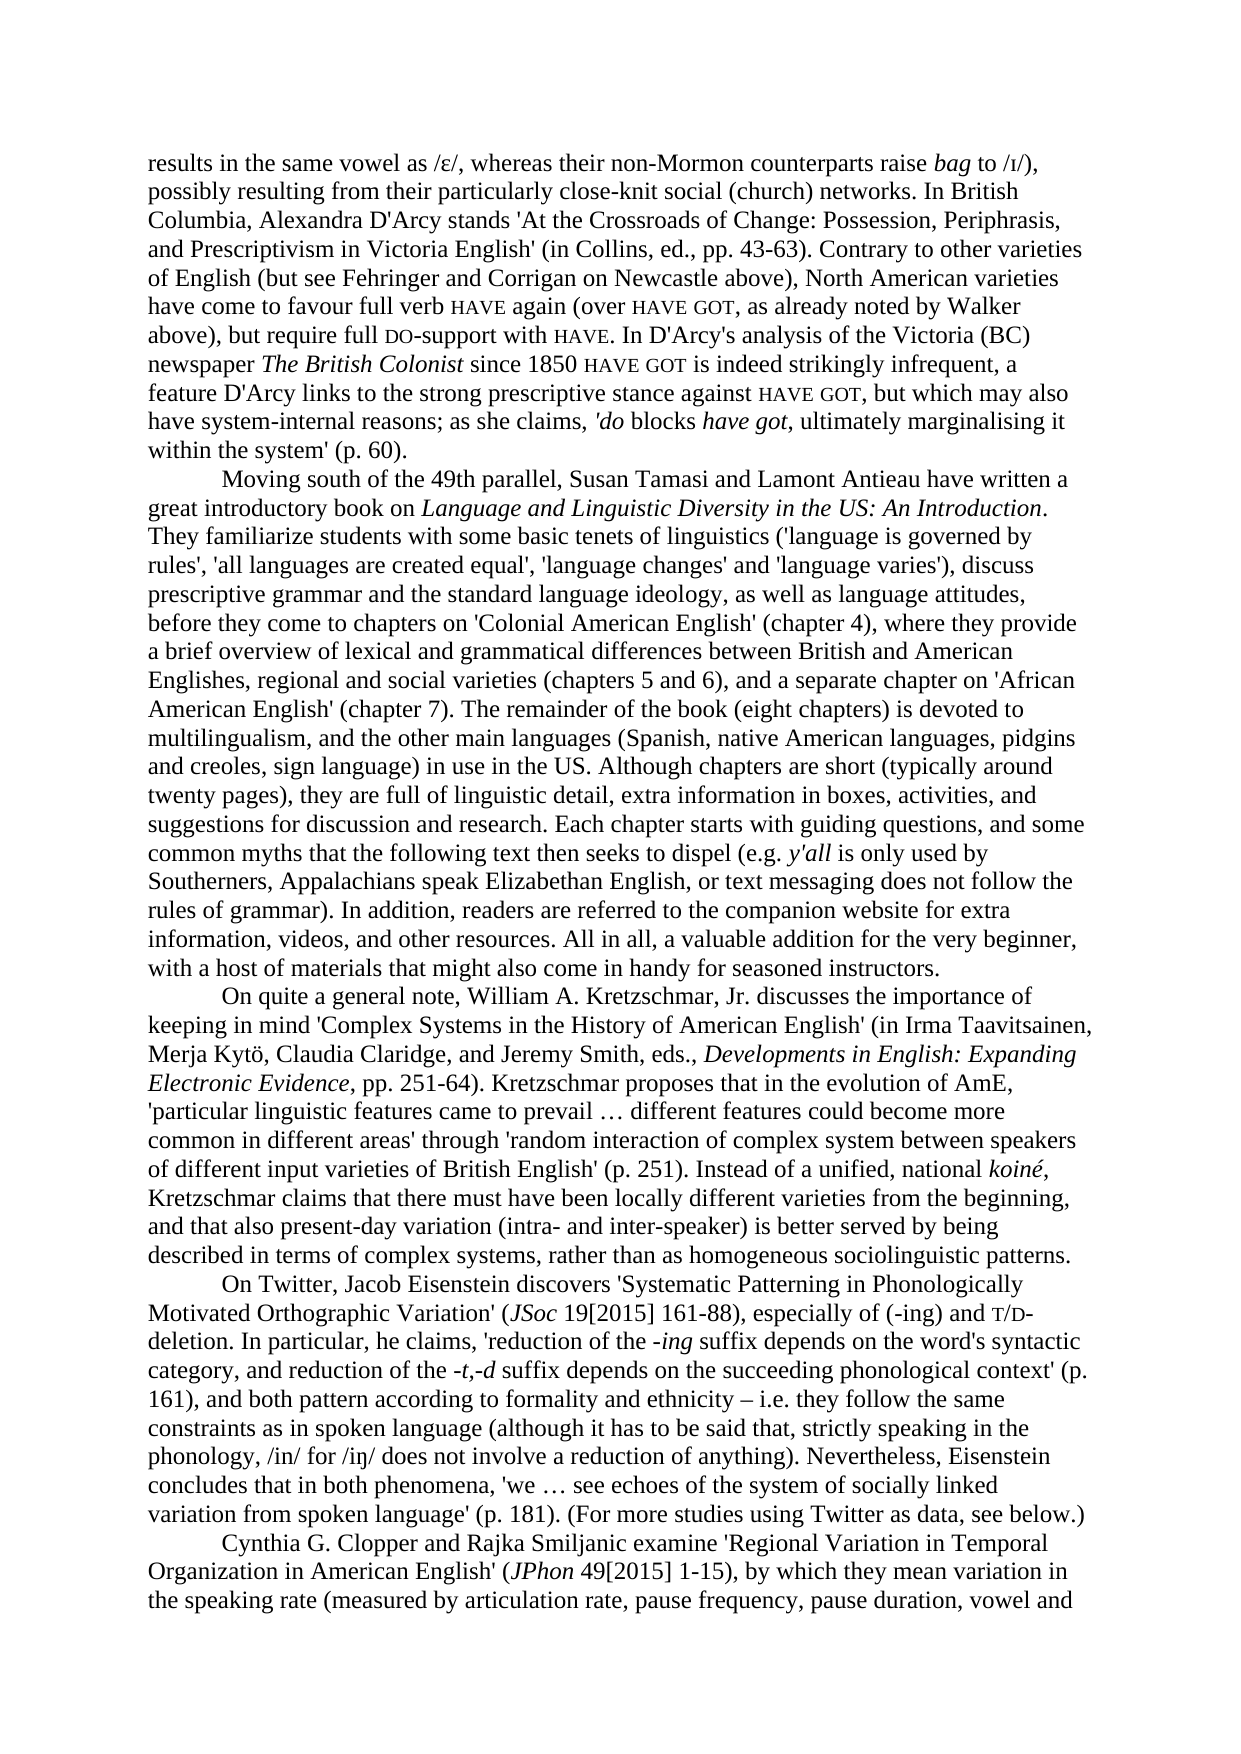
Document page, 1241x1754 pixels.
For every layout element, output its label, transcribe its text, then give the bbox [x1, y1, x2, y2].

text On Twitter, Jacob Eisenstein discovers 'Systematic Patterning in Phonologically Motivated Orthographic Variation' (JSoc 19[2015] 161-88), especially of (-ing) and t/d-deletion. In particular, he claims, 'reduction of the -ing suffix depends on the word's syntactic category, and reduction of the -t,-d suffix depends on the succeeding phonological context' (p. 161), and both pattern according to formality and ethnicity – i.e. they follow the same constraints as in spoken language (although it has to be said that, strictly speaking in the phonology, /in/ for /iŋ/ does not involve a reduction of anything). Nevertheless, Eisenstein concludes that in both phenomena, 'we … see echoes of the system of socially linked variation from spoken language' (p. 181). (For more studies using Twitter as data, see below.) [148, 1269, 1093, 1528]
text On quite a general note, William A. Kretzschmar, Jr. discusses the importance of keeping in mind 'Complex Systems in the History of American English' (in Irma Taavitsainen, Merja Kytö, Claudia Claridge, and Jeremy Smith, eds., Developments in English: Expanding Electronic Evidence, pp. 251-64). Kretzschmar proposes that in the evolution of AmE, 'particular linguistic features came to prevail … different features could become more common in different areas' through 'random interaction of complex system between speakers of different input varieties of British English' (p. 251). Instead of a unified, national koiné, Kretzschmar claims that there must have been locally different varieties from the beginning, and that also present-day variation (intra- and inter-speaker) is better served by being described in terms of complex systems, rather than as homogeneous sociolinguistic patterns. [148, 981, 1093, 1269]
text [148, 148, 1093, 464]
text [148, 1528, 1093, 1614]
text Moving south of the 49th parallel, Susan Tamasi and Lamont Antieau have written a great introductory book on Language and Linguistic Diversity in the US: An Introduction. They familiarize students with some basic tenets of linguistics ('language is governed by rules', 'all languages are created equal', 'language changes' and 'language varies'), discuss prescriptive grammar and the standard language ideology, as well as language attitudes, before they come to chapters on 'Colonial American English' (chapter 4), where they provide a brief overview of lexical and grammatical differences between British and American Englishes, regional and social varieties (chapters 5 and 6), and a separate chapter on 'African American English' (chapter 7). The remainder of the book (eight chapters) is devoted to multilingualism, and the other main languages (Spanish, native American languages, pidgins and creoles, sign language) in use in the US. Although chapters are short (typically around twenty pages), they are full of linguistic detail, extra information in boxes, activities, and suggestions for discussion and research. Each chapter starts with guiding questions, and some common myths that the following text then seeks to dispel (e.g. y'all is only used by Southerners, Appalachians speak Elizabethan English, or text messaging does not follow the rules of grammar). In addition, readers are referred to the companion website for extra information, videos, and other resources. All in all, a valuable addition for the very beginner, with a host of materials that might also come in handy for seasoned instructors. [148, 464, 1093, 981]
